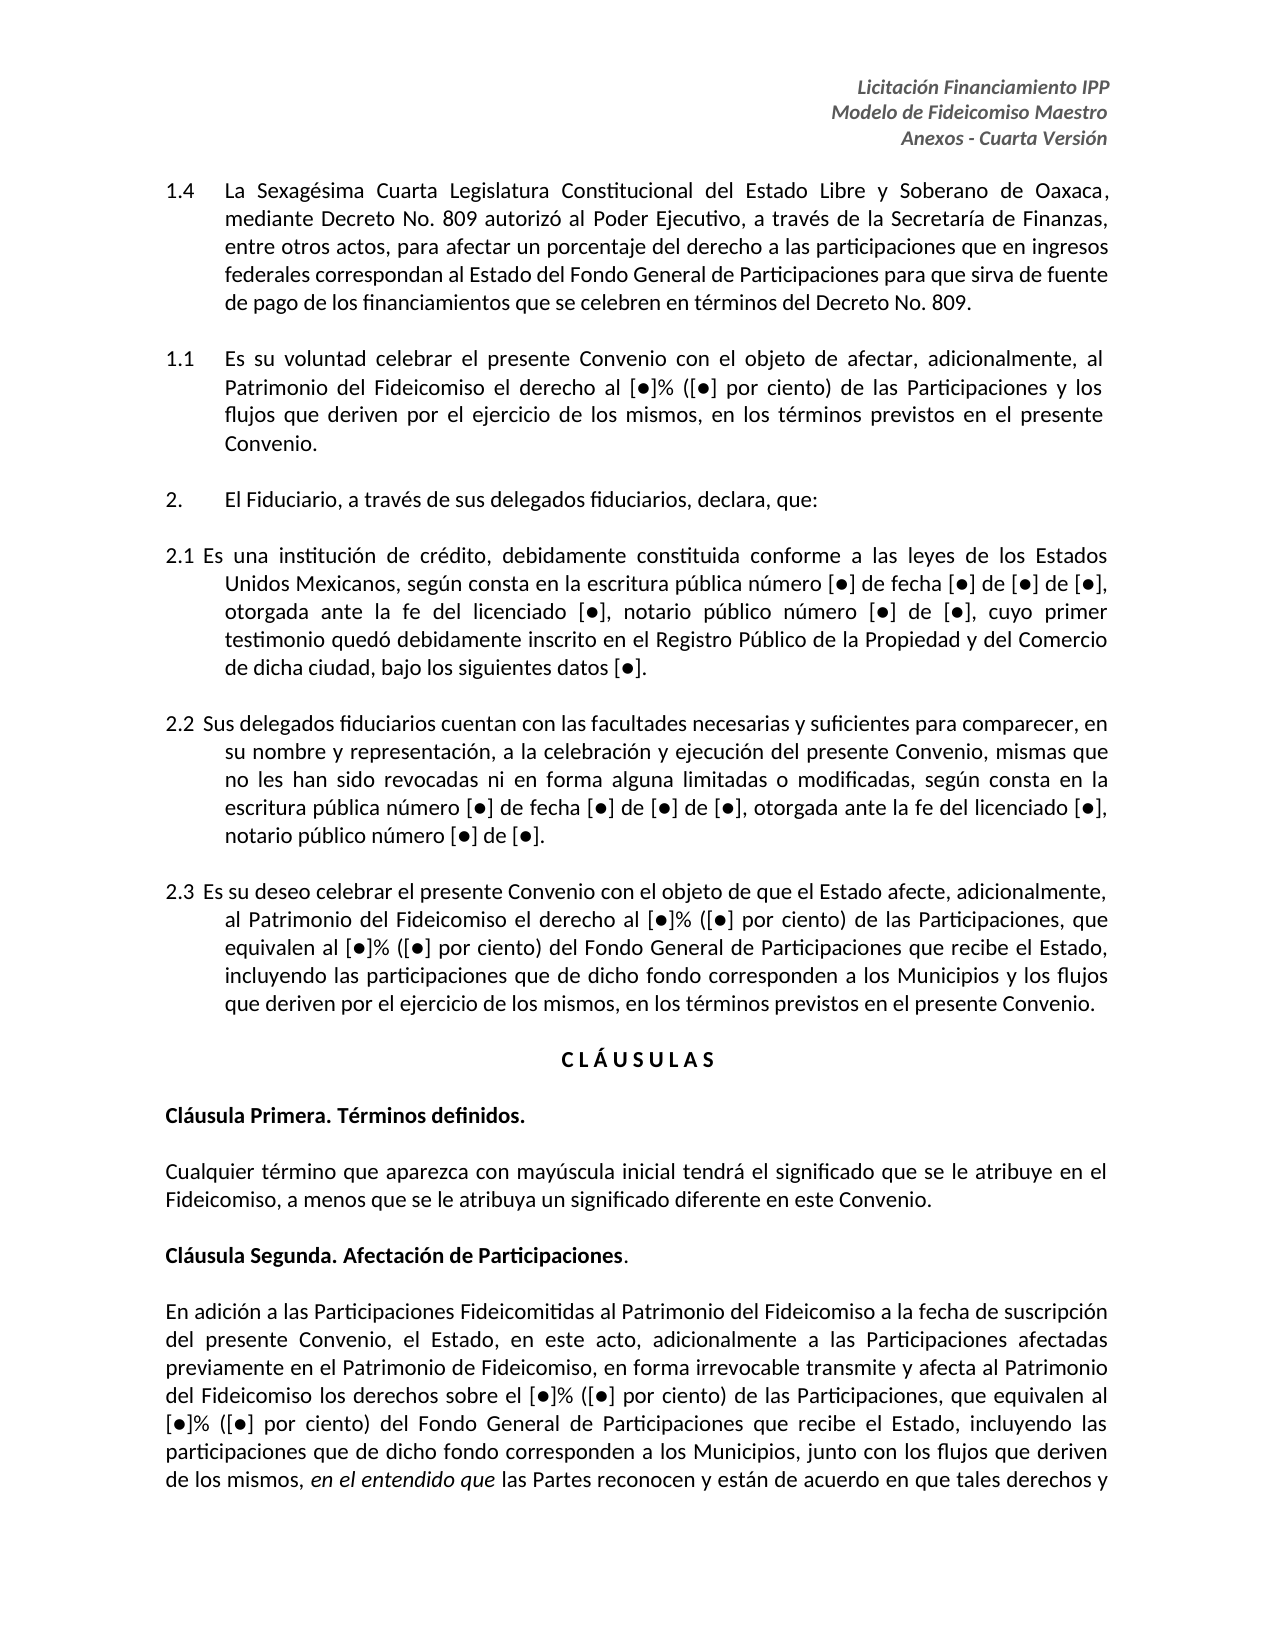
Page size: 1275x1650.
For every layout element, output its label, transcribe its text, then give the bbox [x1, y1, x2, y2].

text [165, 1297, 1109, 1493]
text Cualquier término que aparezca con mayúscula inicial tendrá el significado que se le atribuye en el Fideicomiso, a menos que se le atribuya un significado diferente en este Convenio. [165, 1157, 1109, 1213]
text C L Á U S U L A S [165, 1045, 1109, 1073]
list El Fiduciario, a través de sus delegados fiduciarios, declara, que: [165, 485, 1109, 513]
list Es su voluntad celebrar el presente Convenio con el objeto de afectar, adicionalmente, al Patrimonio del Fideicomiso el derecho al [●]% ([●] por ciento) de las Participaciones y los flujos que deriven por el ejercicio de los mismos, en los términos previstos en el presente Convenio. [165, 344, 1104, 457]
list Es su deseo celebrar el presente Convenio con el objeto de que el Estado afecte, adicionalmente, al Patrimonio del Fideicomiso el derecho al [●]% ([●] por ciento) de las Participaciones, que equivalen al [●]% ([●] por ciento) del Fondo General de Participaciones que recibe el Estado, incluyendo las participaciones que de dicho fondo corresponden a los Municipios y los flujos que deriven por el ejercicio de los mismos, en los términos previstos en el presente Convenio. [165, 877, 1109, 1017]
list La Sexagésima Cuarta Legislatura Constitucional del Estado Libre y Soberano de Oaxaca, mediante Decreto No. 809 autorizó al Poder Ejecutivo, a través de la Secretaría de Finanzas, entre otros actos, para afectar un porcentaje del derecho a las participaciones que en ingresos federales correspondan al Estado del Fondo General de Participaciones para que sirva de fuente de pago de los financiamientos que se celebren en términos del Decreto No. 809. [165, 176, 1109, 317]
list Es una institución de crédito, debidamente constituida conforme a las leyes de los Estados Unidos Mexicanos, según consta en la escritura pública número [●] de fecha [●] de [●] de [●], otorgada ante la fe del licenciado [●], notario público número [●] de [●], cuyo primer testimonio quedó debidamente inscrito en el Registro Público de la Propiedad y del Comercio de dicha ciudad, bajo los siguientes datos [●]. [165, 541, 1109, 681]
text Cláusula Primera. Términos definidos. [165, 1101, 1109, 1129]
text Cláusula Segunda. Afectación de Participaciones. [165, 1241, 1109, 1269]
list Sus delegados fiduciarios cuentan con las facultades necesarias y suficientes para comparecer, en su nombre y representación, a la celebración y ejecución del presente Convenio, mismas que no les han sido revocadas ni en forma alguna limitadas o modificadas, según consta en la escritura pública número [●] de fecha [●] de [●] de [●], otorgada ante la fe del licenciado [●], notario público número [●] de [●]. [165, 709, 1109, 849]
